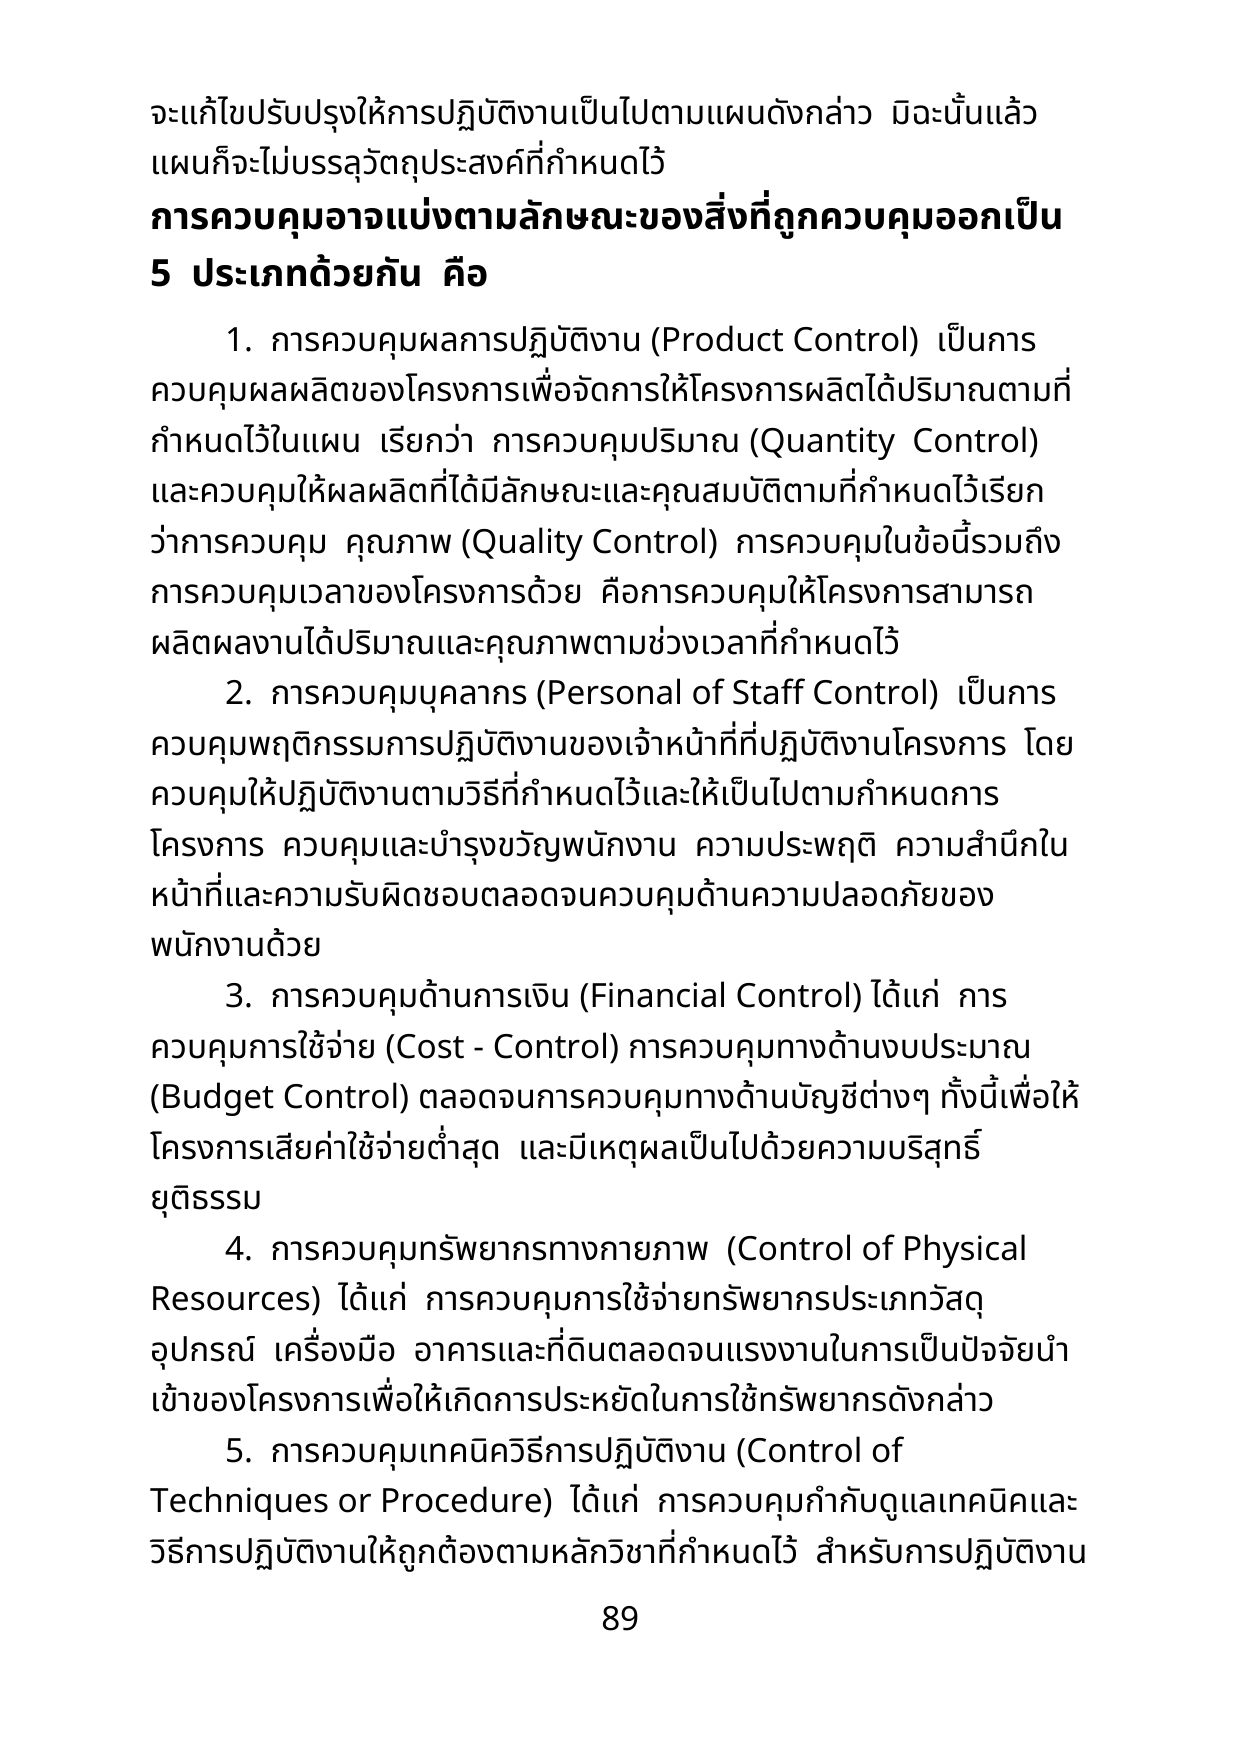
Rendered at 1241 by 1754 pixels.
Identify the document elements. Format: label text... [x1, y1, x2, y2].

text 4. การควบคุมทรัพยากรทางกายภาพ (Control of Physical Resources) ได้แก่ การควบคุมการใช้จ่ายทรัพยากรประเภทวัสดุ อุปกรณ์ เครื่องมือ อาคารและที่ดินตลอดจนแรงงานในการเป็นปัจจัยนำเข้าของโครงการเพื่อให้เกิดการประหยัดในการใช้ทรัพยากรดังกล่าว [150, 1224, 1090, 1427]
text 1. การควบคุมผลการปฏิบัติงาน (Product Control) เป็นการควบคุมผลผลิตของโครงการเพื่อจัดการให้โครงการผลิตได้ปริมาณตามที่กำหนดไว้ในแผน เรียกว่า การควบคุมปริมาณ (Quantity Control) และควบคุมให้ผลผลิตที่ได้มีลักษณะและคุณสมบัติตามที่กำหนดไว้เรียกว่าการควบคุม คุณภาพ (Quality Control) การควบคุมในข้อนี้รวมถึงการควบคุมเวลาของโครงการด้วย คือการควบคุมให้โครงการสามารถผลิตผลงานได้ปริมาณและคุณภาพตามช่วงเวลาที่กำหนดไว้ [150, 316, 1090, 669]
text การควบคุมอาจแบ่งตามลักษณะของสิ่งที่ถูกควบคุมออกเป็น 5 ประเภทด้วยกัน คือ [150, 189, 1090, 303]
text 2. การควบคุมบุคลากร (Personal of Staff Control) เป็นการควบคุมพฤติกรรมการปฏิบัติงานของเจ้าหน้าที่ที่ปฏิบัติงานโครงการ โดยควบคุมให้ปฏิบัติงานตามวิธีที่กำหนดไว้และให้เป็นไปตามกำหนดการโครงการ ควบคุมและบำรุงขวัญพนักงาน ความประพฤติ ความสำนึกในหน้าที่และความรับผิดชอบตลอดจนควบคุมด้านความปลอดภัยของพนักงานด้วย [150, 669, 1090, 972]
text 3. การควบคุมด้านการเงิน (Financial Control) ได้แก่ การควบคุมการใช้จ่าย (Cost - Control) การควบคุมทางด้านงบประมาณ (Budget Control) ตลอดจนการควบคุมทางด้านบัญชีต่างๆ ทั้งนี้เพื่อให้โครงการเสียค่าใช้จ่ายต่ำสุด และมีเหตุผลเป็นไปด้วยความบริสุทธิ์ยุติธรรม [150, 972, 1090, 1224]
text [150, 1427, 1090, 1578]
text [150, 89, 1090, 189]
